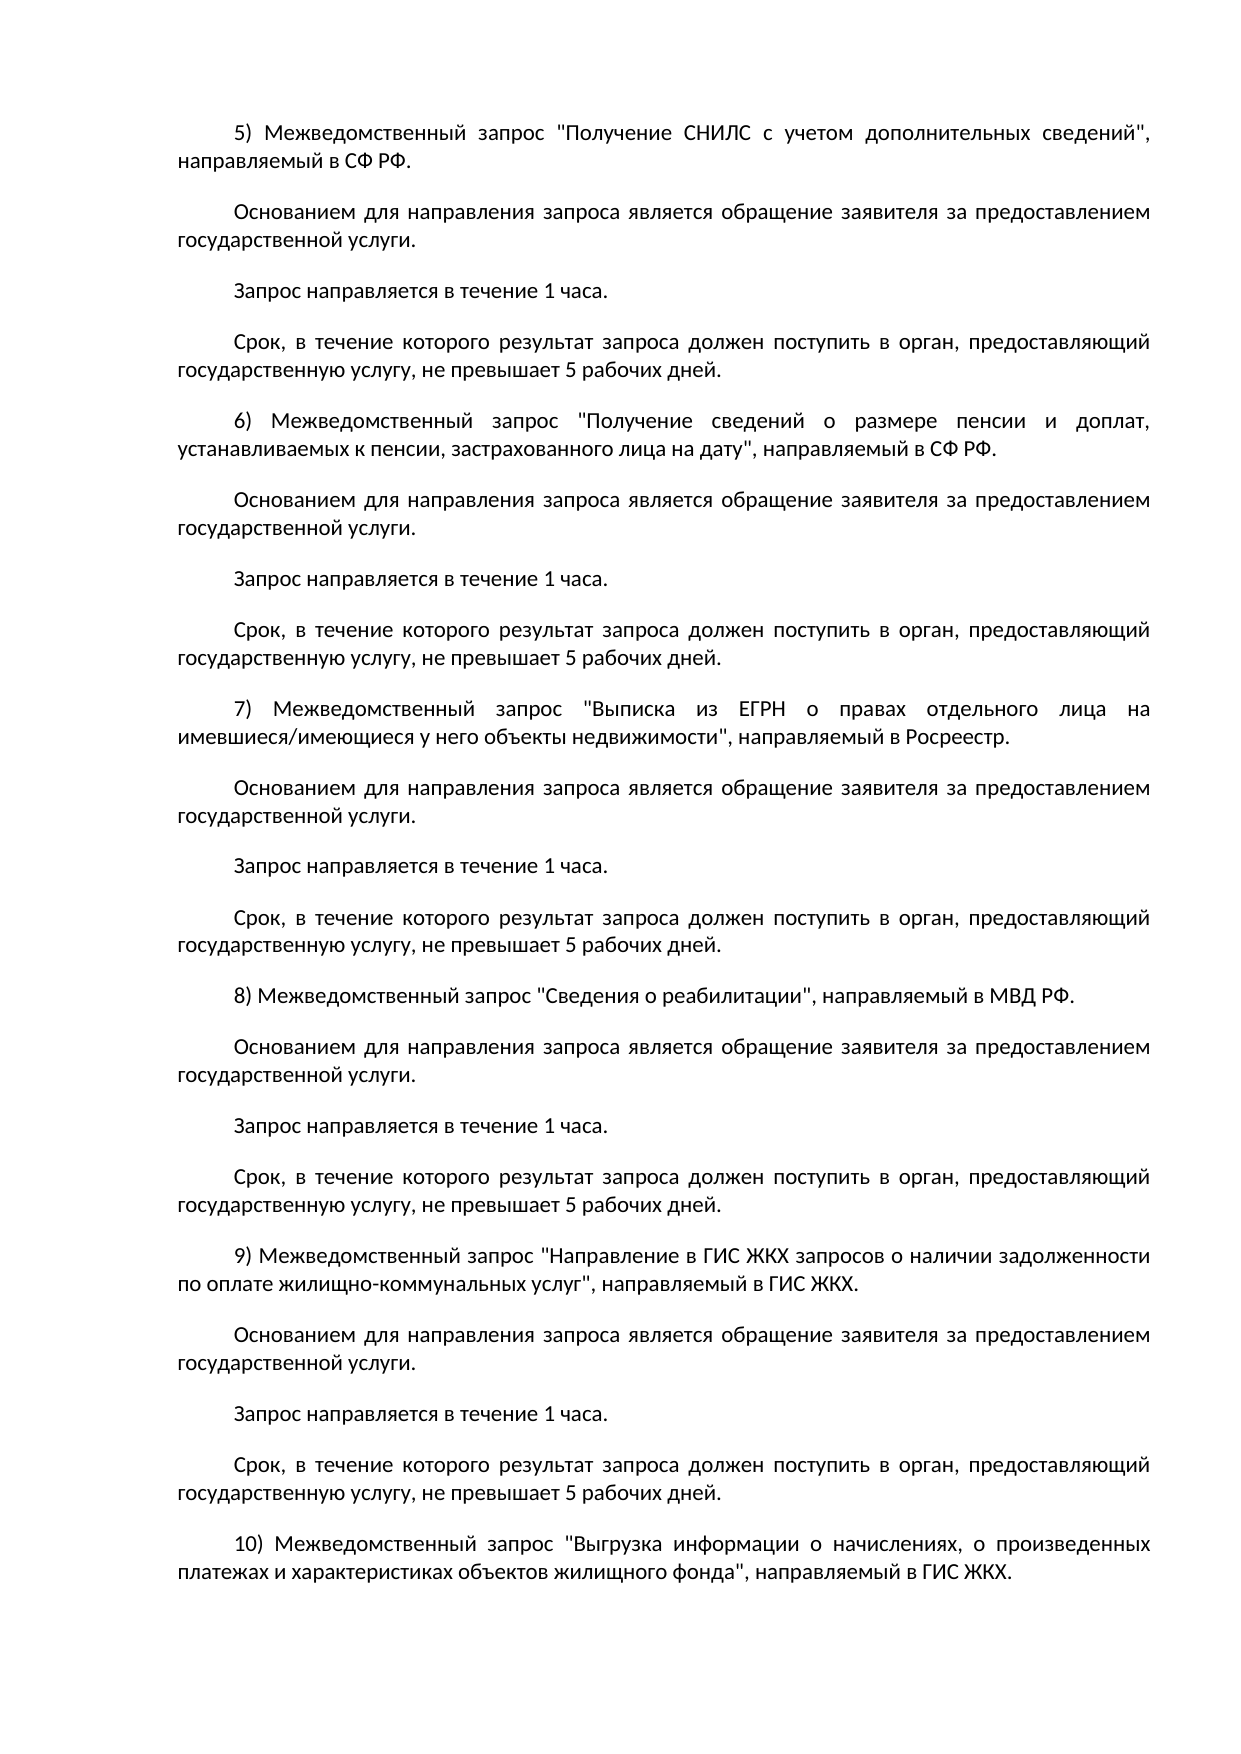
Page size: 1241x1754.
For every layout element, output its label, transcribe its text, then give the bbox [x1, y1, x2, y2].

text Запрос направляется в течение 1 часа. [177, 852, 1152, 880]
text 6) Межведомственный запрос "Получение сведений о размере пенсии и доплат, устанавливаемых к пенсии, застрахованного лица на дату", направляемый в СФ РФ. [177, 406, 1152, 462]
text Запрос направляется в течение 1 часа. [177, 1111, 1152, 1139]
text Срок, в течение которого результат запроса должен поступить в орган, предоставляющий государственную услугу, не превышает 5 рабочих дней. [177, 1450, 1152, 1506]
text 7) Межведомственный запрос "Выписка из ЕГРН о правах отдельного лица на имевшиеся/имеющиеся у него объекты недвижимости", направляемый в Росреестр. [177, 694, 1152, 750]
text Срок, в течение которого результат запроса должен поступить в орган, предоставляющий государственную услугу, не превышает 5 рабочих дней. [177, 615, 1152, 671]
text 8) Межведомственный запрос "Сведения о реабилитации", направляемый в МВД РФ. [177, 982, 1152, 1009]
text Запрос направляется в течение 1 часа. [177, 276, 1152, 304]
text Основанием для направления запроса является обращение заявителя за предоставлением государственной услуги. [177, 485, 1152, 541]
text Основанием для направления запроса является обращение заявителя за предоставлением государственной услуги. [177, 197, 1152, 253]
text Основанием для направления запроса является обращение заявителя за предоставлением государственной услуги. [177, 773, 1152, 829]
text Основанием для направления запроса является обращение заявителя за предоставлением государственной услуги. [177, 1032, 1152, 1088]
text 10) Межведомственный запрос "Выгрузка информации о начислениях, о произведенных платежах и характеристиках объектов жилищного фонда", направляемый в ГИС ЖКХ. [177, 1529, 1152, 1585]
text Срок, в течение которого результат запроса должен поступить в орган, предоставляющий государственную услугу, не превышает 5 рабочих дней. [177, 1162, 1152, 1218]
text Запрос направляется в течение 1 часа. [177, 564, 1152, 592]
text Основанием для направления запроса является обращение заявителя за предоставлением государственной услуги. [177, 1320, 1152, 1376]
text 9) Межведомственный запрос "Направление в ГИС ЖКХ запросов о наличии задолженности по оплате жилищно-коммунальных услуг", направляемый в ГИС ЖКХ. [177, 1241, 1152, 1297]
text Срок, в течение которого результат запроса должен поступить в орган, предоставляющий государственную услугу, не превышает 5 рабочих дней. [177, 903, 1152, 959]
text Запрос направляется в течение 1 часа. [177, 1399, 1152, 1427]
text Срок, в течение которого результат запроса должен поступить в орган, предоставляющий государственную услугу, не превышает 5 рабочих дней. [177, 327, 1152, 383]
text 5) Межведомственный запрос "Получение СНИЛС с учетом дополнительных сведений", направляемый в СФ РФ. [177, 118, 1152, 174]
